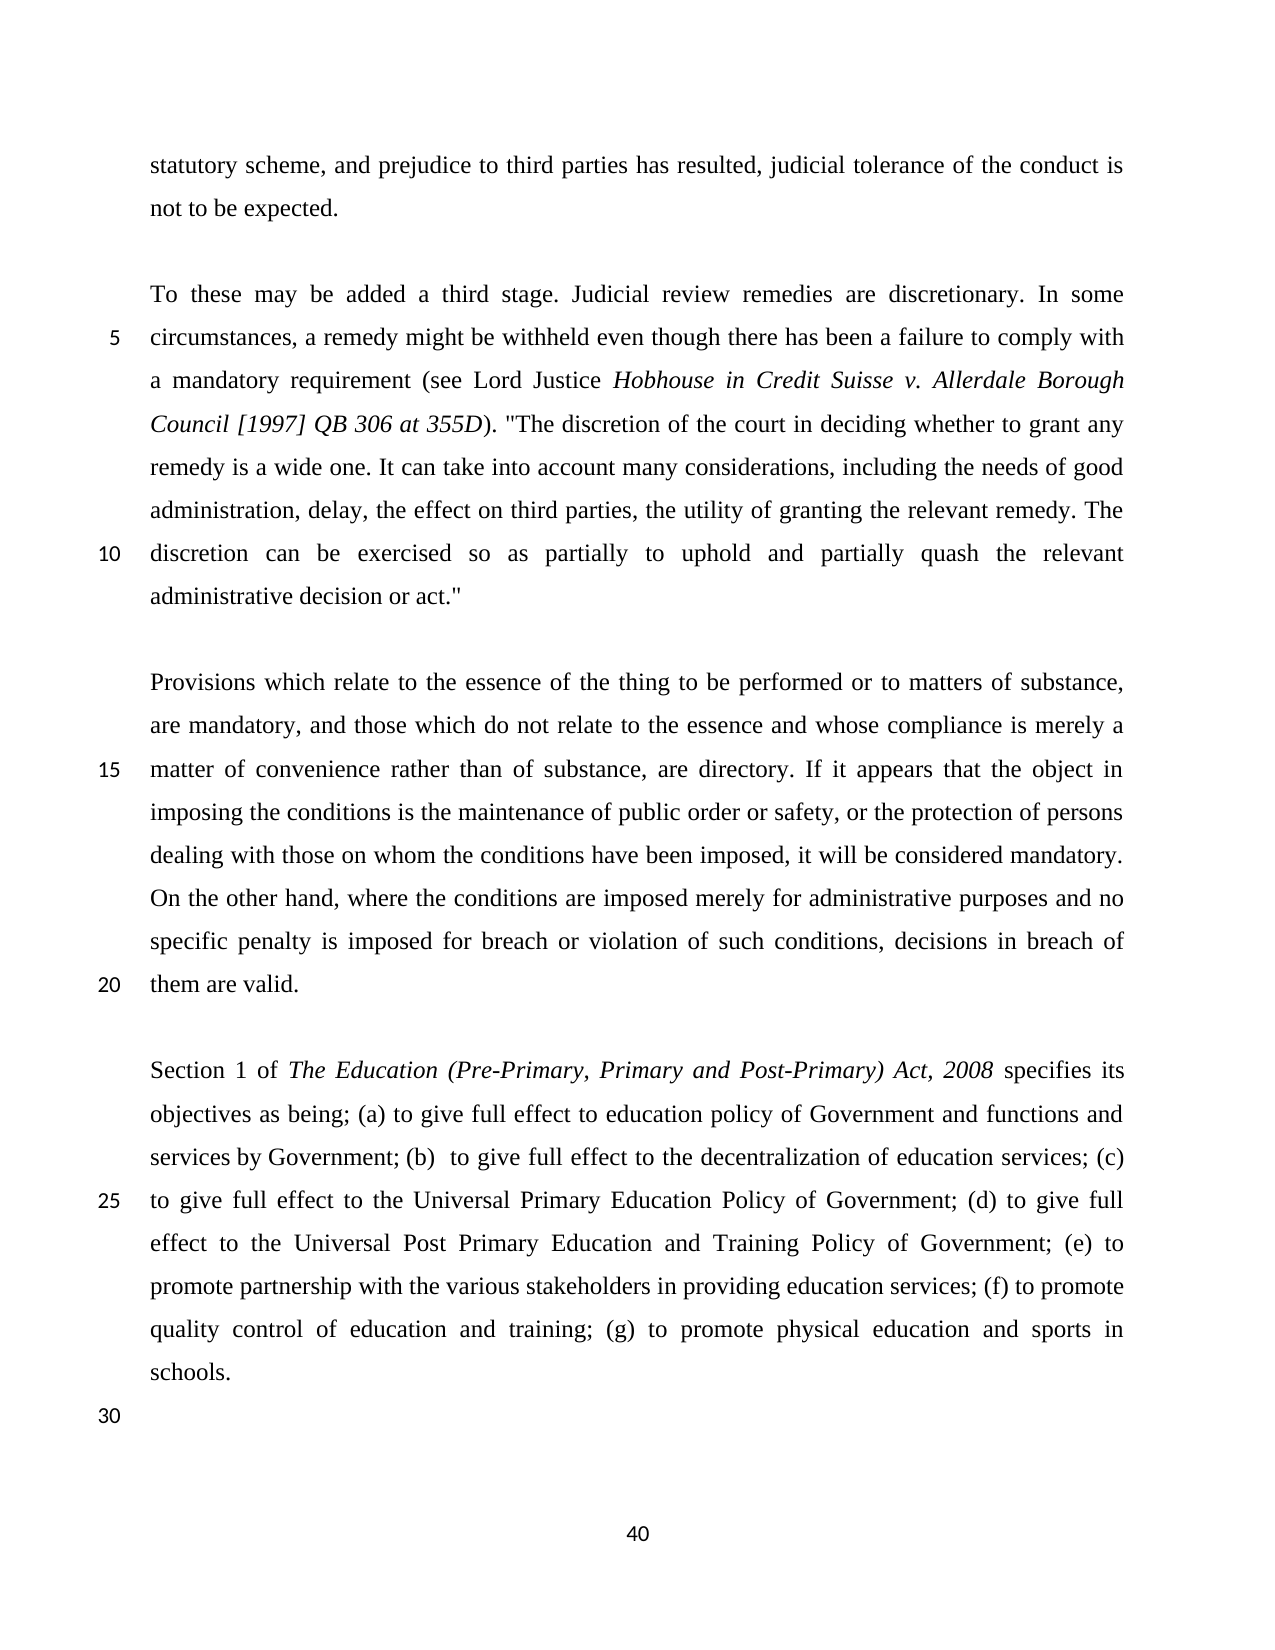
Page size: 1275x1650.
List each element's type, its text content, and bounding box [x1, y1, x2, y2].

text Section 1 of The Education (Pre-Primary, Primary and Post-Primary) Act, 2008 specifies its objectives as being; (a) to give full effect to education policy of Government and functions and services by Government; (b) to give full effect to the decentralization of education services; (c) to give full effect to the Universal Primary Education Policy of Government; (d) to give full effect to the Universal Post Primary Education and Training Policy of Government; (e) to promote partnership with the various stakeholders in providing education services; (f) to promote quality control of education and training; (g) to promote physical education and sports in schools. [150, 1056, 1125, 1386]
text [150, 150, 1125, 222]
text To these may be added a third stage. Judicial review remedies are discretionary. In some circumstances, a remedy might be withheld even though there has been a failure to comply with a mandatory requirement (see Lord Justice Hobhouse in Credit Suisse v. Allerdale Borough Council [1997] QB 306 at 355D). "The discretion of the court in deciding whether to grant any remedy is a wide one. It can take into account many considerations, including the needs of good administration, delay, the effect on third parties, the utility of granting the relevant remedy. The discretion can be exercised so as partially to uphold and partially quash the relevant administrative decision or act." [150, 279, 1125, 610]
text Provisions which relate to the essence of the thing to be performed or to matters of substance, are mandatory, and those which do not relate to the essence and whose compliance is merely a matter of convenience rather than of substance, are directory. If it appears that the object in imposing the conditions is the maintenance of public order or safety, or the protection of persons dealing with those on whom the conditions have been imposed, it will be considered mandatory. On the other hand, where the conditions are imposed merely for administrative purposes and no specific penalty is imposed for breach or violation of such conditions, decisions in breach of them are valid. [150, 667, 1125, 998]
